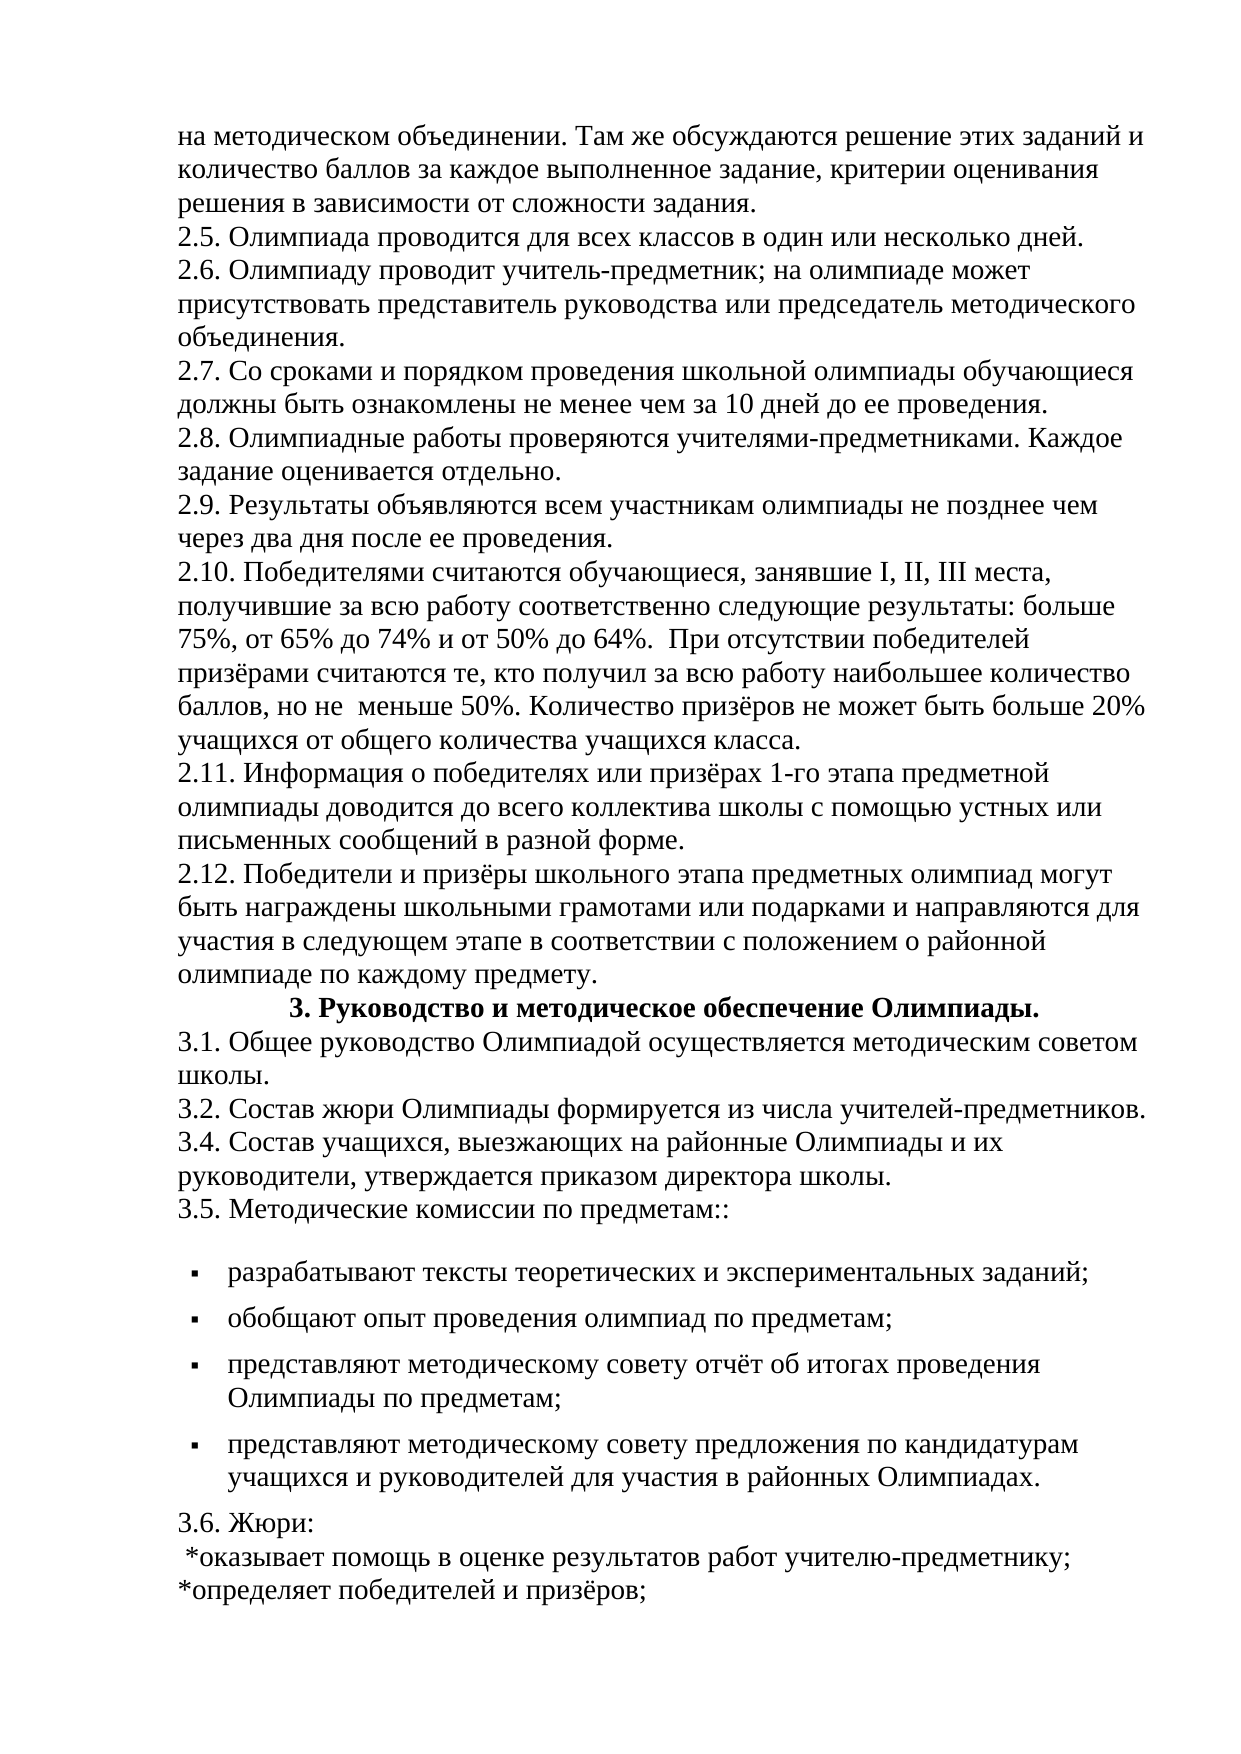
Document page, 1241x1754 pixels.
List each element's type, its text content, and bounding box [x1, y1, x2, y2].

text *оказывает помощь в оценке результатов работ учителю-предметнику; [177, 1539, 1152, 1572]
text 3.2. Состав жюри Олимпиады формируется из числа учителей-предметников. [177, 1091, 1152, 1124]
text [177, 118, 1152, 219]
text 2.7. Со сроками и порядком проведения школьной олимпиады обучающиеся должны быть ознакомлены не менее чем за 10 дней до ее проведения. [177, 353, 1152, 420]
text 2.12. Победители и призёры школьного этапа предметных олимпиад могут быть награждены школьными грамотами или подарками и направляются для участия в следующем этапе в соответствии с положением о районной олимпиаде по каждому предмету. [177, 856, 1152, 990]
text 3.5. Методические комиссии по предметам:: [177, 1191, 1152, 1225]
text 3.1. Общее руководство Олимпиадой осуществляется методическим советом школы. [177, 1024, 1152, 1091]
text 2.11. Информация о победителях или призёрах 1-го этапа предметной олимпиады доводится до всего коллектива школы с помощью устных или письменных сообщений в разной форме. [177, 755, 1152, 856]
text 2.10. Победителями считаются обучающиеся, занявшие I, II, III места, получившие за всю работу соответственно следующие результаты: больше 75%, от 65% до 74% и от 50% до 64%. При отсутствии победителей призёрами считаются те, кто получил за всю работу наибольшее количество баллов, но не меньше 50%. Количество призёров не может быть больше 20% учащихся от общего количества учащихся класса. [177, 554, 1152, 755]
text 3.6. Жюри: [177, 1505, 1152, 1539]
text 2.6. Олимпиаду проводит учитель-предметник; на олимпиаде может присутствовать представитель руководства или председатель методического объединения. [177, 252, 1152, 353]
text 2.8. Олимпиадные работы проверяются учителями-предметниками. Каждое задание оценивается отдельно. [177, 420, 1152, 487]
text 2.9. Результаты объявляются всем участникам олимпиады не позднее чем через два дня после ее проведения. [177, 487, 1152, 554]
list представляют методическому совету отчёт об итогах проведения Олимпиады по предметам; [190, 1346, 1152, 1413]
list представляют методическому совету предложения по кандидатурам учащихся и руководителей для участия в районных Олимпиадах. [190, 1426, 1152, 1493]
list обобщают опыт проведения олимпиад по предметам; [190, 1300, 1152, 1334]
text 3.4. Состав учащихся, выезжающих на районные Олимпиады и их руководители, утверждается приказом директора школы. [177, 1124, 1152, 1191]
text *определяет победителей и призёров; [177, 1572, 1152, 1606]
list разрабатывают тексты теоретических и экспериментальных заданий; [190, 1254, 1152, 1288]
text 2.5. Олимпиада проводится для всех классов в один или несколько дней. [177, 219, 1152, 252]
text 3. Руководство и методическое обеспечение Олимпиады. [177, 990, 1152, 1024]
